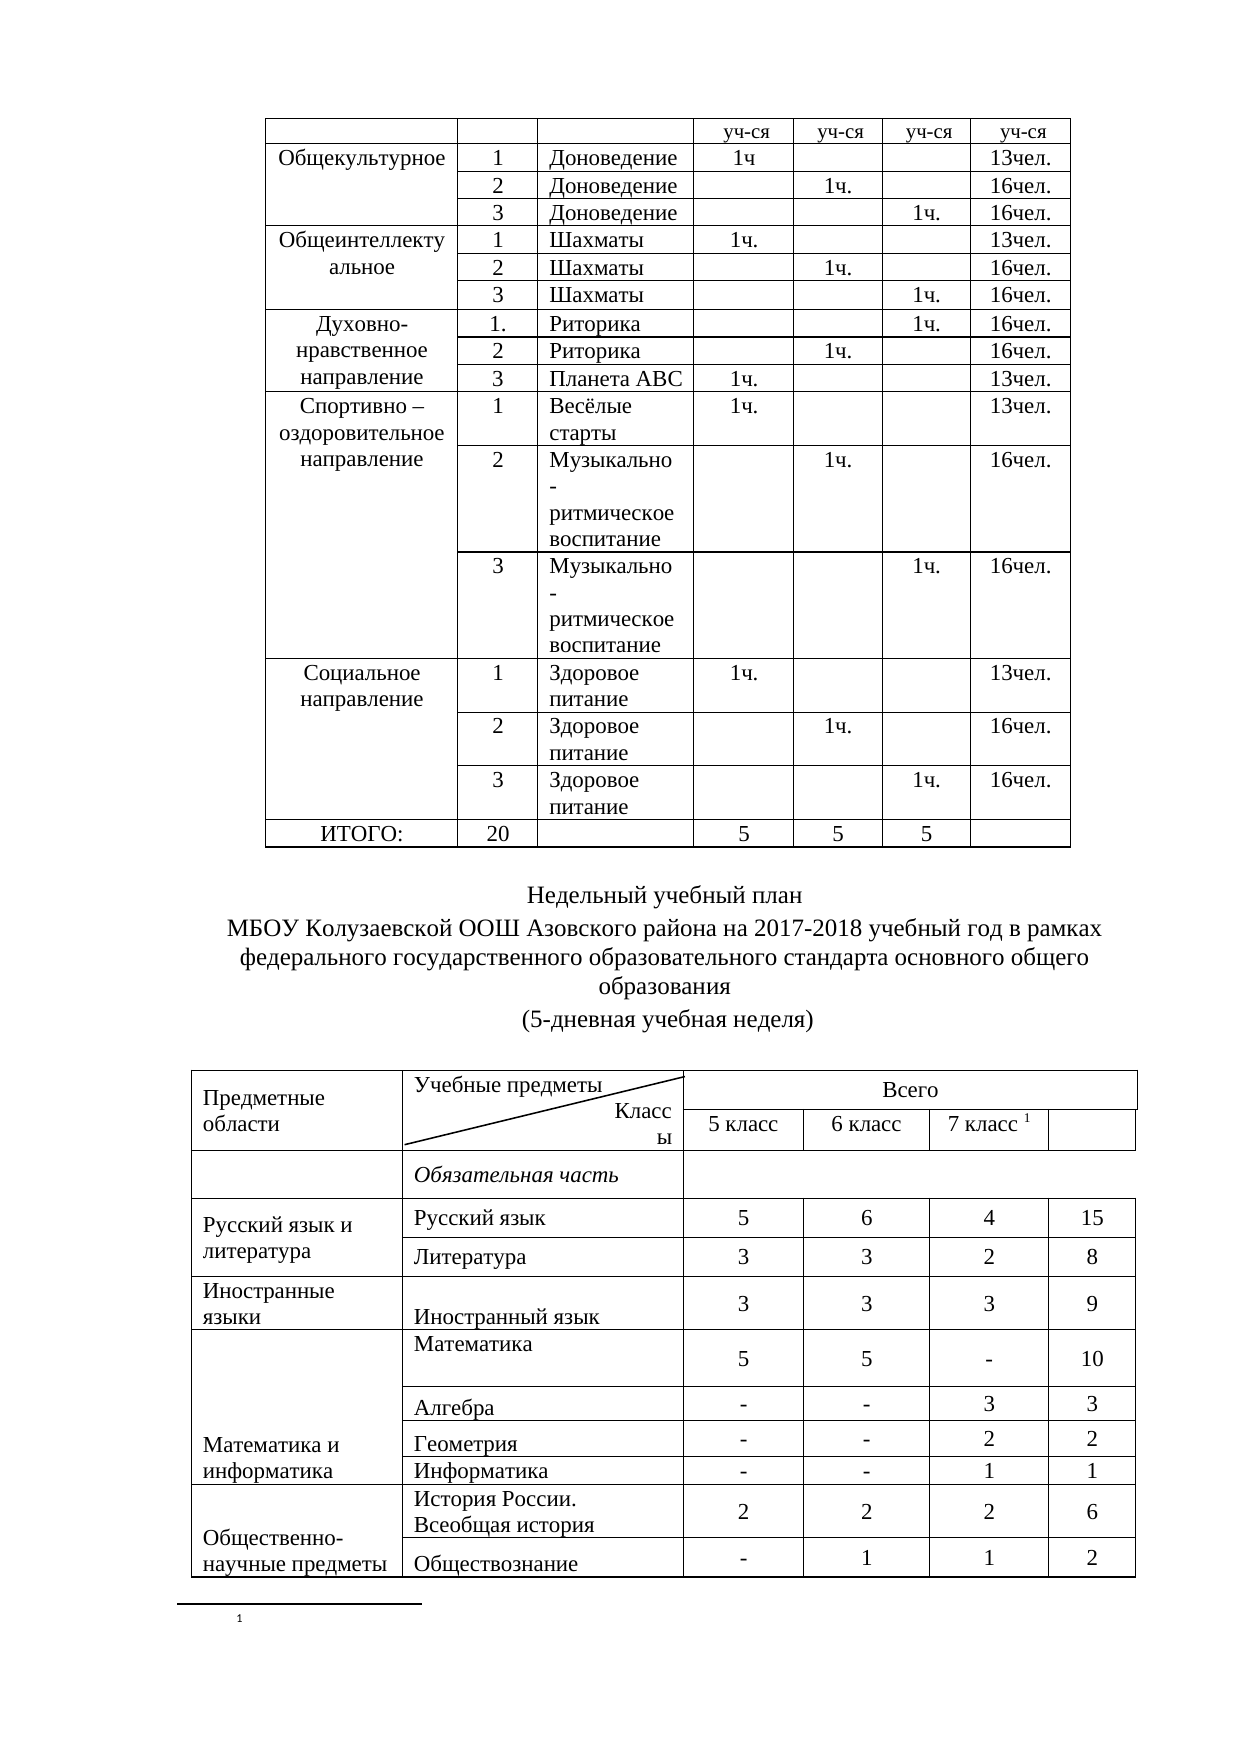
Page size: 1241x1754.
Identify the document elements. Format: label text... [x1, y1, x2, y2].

table_cell 3 [458, 199, 537, 225]
table_cell [1049, 1110, 1135, 1150]
table_cell [883, 226, 970, 253]
table_cell [883, 392, 970, 445]
table_cell [883, 713, 970, 765]
table_cell 5 [694, 820, 793, 846]
table_cell Весёлые старты [538, 392, 693, 445]
table_cell [694, 199, 793, 225]
table_cell Духовно-нравственное направление [266, 310, 457, 391]
table_cell 2 [684, 1485, 803, 1537]
table_cell 13чел. [971, 365, 1070, 391]
table_cell [694, 281, 793, 309]
table_cell 6 [1049, 1485, 1135, 1537]
table_cell 1 [1049, 1457, 1135, 1483]
table_cell [694, 338, 793, 364]
table_cell 1ч. [794, 338, 882, 364]
table_cell 2 [458, 446, 537, 551]
table_cell [538, 820, 693, 846]
table_cell 6 [804, 1199, 929, 1237]
table_cell Риторика [538, 338, 693, 364]
table_cell 16чел. [971, 766, 1070, 819]
table_cell Здоровое питание [538, 713, 693, 765]
table_cell 4 [930, 1199, 1048, 1237]
table_cell 8 [1049, 1238, 1135, 1276]
table_cell Доноведение [538, 199, 693, 225]
table_cell 9 [1049, 1277, 1135, 1329]
table_cell 3 [684, 1238, 803, 1276]
table_cell [883, 659, 970, 712]
table_cell Русский язык [403, 1199, 683, 1237]
table_cell 1ч. [883, 766, 970, 819]
table_cell Иностранный язык [403, 1277, 683, 1329]
table_cell 2 [930, 1238, 1048, 1276]
table_cell [794, 199, 882, 225]
table_cell Русский язык и литература [192, 1199, 402, 1276]
table_cell [883, 446, 970, 551]
table_cell 5 [883, 820, 970, 846]
table_cell История России. Всеобщая история [403, 1485, 683, 1537]
table_cell 3 [458, 365, 537, 391]
table_cell 1ч. [694, 392, 793, 445]
table_cell 1ч [694, 144, 793, 171]
table_cell 16чел. [971, 199, 1070, 225]
table_cell [192, 1151, 402, 1197]
table_cell 2 [804, 1485, 929, 1537]
table_cell [794, 144, 882, 171]
table_cell Информатика [403, 1457, 683, 1483]
table_cell 16чел. [971, 254, 1070, 280]
table_cell Общекультурное [266, 144, 457, 225]
table_cell 2 [458, 254, 537, 280]
table_cell - [684, 1457, 803, 1483]
table_cell 1 [458, 392, 537, 445]
table_cell 2 [930, 1485, 1048, 1537]
table_cell 1ч. [883, 553, 970, 658]
table_cell 1 [458, 659, 537, 712]
table_cell Математика [403, 1330, 683, 1386]
text Недельный учебный план [177, 880, 1152, 909]
table_cell [883, 254, 970, 280]
table_cell - [684, 1387, 803, 1420]
table_cell 20 [458, 820, 537, 846]
table_cell Кол-во уч-ся [971, 119, 1070, 143]
table_cell [694, 713, 793, 765]
table_cell [694, 766, 793, 819]
table_cell 1ч. [794, 446, 882, 551]
table_cell 3 [458, 553, 537, 658]
table_cell Шахматы [538, 254, 693, 280]
table_cell 1ч. [883, 281, 970, 309]
table_cell 3 [458, 766, 537, 819]
table_cell 3 [930, 1277, 1048, 1329]
table_cell 3 [804, 1277, 929, 1329]
table_cell 13чел. [971, 144, 1070, 171]
table_cell 2 [458, 338, 537, 364]
table_cell [694, 553, 793, 658]
text МБОУ Колузаевской ООШ Азовского района на 2017-2018 учебный год в рамках федерального государственного образовательного стандарта основного общего образования [177, 913, 1152, 999]
table_cell Математика и информатика [192, 1330, 402, 1483]
table_cell Кол-во уч-ся [883, 119, 970, 143]
table_cell - [804, 1421, 929, 1456]
table_cell Кол-во уч-ся [794, 119, 882, 143]
table_cell 1ч. [694, 659, 793, 712]
table_cell Литература [403, 1238, 683, 1276]
table_cell 2 [1049, 1421, 1135, 1456]
table_cell 5 [794, 820, 882, 846]
table_cell 16чел. [971, 172, 1070, 198]
table_cell ИТОГО: [266, 820, 457, 846]
table_cell [883, 172, 970, 198]
table_cell Социальное направление [266, 659, 457, 819]
table_cell 15 [1049, 1199, 1135, 1237]
table_cell 16чел. [971, 281, 1070, 309]
table_cell 2 [458, 713, 537, 765]
table_cell 3 [804, 1238, 929, 1276]
table_cell [794, 766, 882, 819]
table_cell 3 [458, 281, 537, 309]
table_cell Геометрия [403, 1421, 683, 1456]
text (5-дневная учебная неделя) [177, 1004, 1152, 1032]
table_cell 1ч. [883, 199, 970, 225]
table_cell Иностранные языки [192, 1277, 402, 1329]
table_cell [794, 365, 882, 391]
table_cell [694, 310, 793, 336]
table_cell [794, 226, 882, 253]
table_cell 13чел. [971, 659, 1070, 712]
table_cell - [684, 1538, 803, 1576]
table_cell 3 [930, 1387, 1048, 1420]
table_cell Музыкально - ритмическое воспитание [538, 446, 693, 551]
table_cell [883, 338, 970, 364]
table_cell - [804, 1387, 929, 1420]
table_cell [694, 172, 793, 198]
table_cell 1. [458, 310, 537, 336]
table_cell 3 [684, 1277, 803, 1329]
table_cell [694, 254, 793, 280]
table_cell Риторика [538, 310, 693, 336]
table_cell 2 [930, 1421, 1048, 1456]
table_cell Доноведение [538, 172, 693, 198]
table_cell 16чел. [971, 338, 1070, 364]
table_cell Кол-во уч-ся [694, 119, 793, 143]
table_cell [794, 281, 882, 309]
table_cell - [684, 1421, 803, 1456]
table_header Учебные предметы Классы [403, 1071, 683, 1150]
table_cell 5 [684, 1199, 803, 1237]
table_cell 16чел. [971, 553, 1070, 658]
table_header Предметные области [192, 1071, 402, 1150]
table_cell Обществознание [403, 1538, 683, 1576]
table_header Всего [684, 1071, 1137, 1109]
table_cell 5 [804, 1330, 929, 1386]
table_cell Спортивно – оздоровительное направление [266, 392, 457, 658]
table_cell 13чел. [971, 226, 1070, 253]
table_cell Общественно-научные предметы [192, 1485, 402, 1576]
table_cell [883, 144, 970, 171]
table_cell 13чел. [971, 392, 1070, 445]
table_cell [794, 553, 882, 658]
table_cell - [804, 1457, 929, 1483]
table_cell Здоровое питание [538, 659, 693, 712]
table_cell 16чел. [971, 713, 1070, 765]
table_cell Планета АВС [538, 365, 693, 391]
table_cell 2 [458, 172, 537, 198]
table_cell Музыкально - ритмическое воспитание [538, 553, 693, 658]
table_cell [794, 310, 882, 336]
table_cell [794, 659, 882, 712]
table_cell 2 [1049, 1538, 1135, 1576]
table_cell 6 класс [804, 1110, 929, 1150]
table_cell 3 [1049, 1387, 1135, 1420]
table_cell 1 [458, 226, 537, 253]
table_cell 16чел. [971, 310, 1070, 336]
table_cell Общеинтеллектуальное [266, 226, 457, 309]
table_cell Шахматы [538, 226, 693, 253]
table_cell 1ч. [794, 254, 882, 280]
table_cell [883, 365, 970, 391]
table_cell Здоровое питание [538, 766, 693, 819]
table_cell Обязательная часть [403, 1151, 683, 1197]
table_cell 5 класс [684, 1110, 803, 1150]
table_cell - [930, 1330, 1048, 1386]
table_cell Шахматы [538, 281, 693, 309]
table_cell 1 [930, 1457, 1048, 1483]
table_cell Доноведение [538, 144, 693, 171]
table_cell 1ч. [694, 226, 793, 253]
table_cell 1ч. [794, 713, 882, 765]
table_cell 1ч. [794, 172, 882, 198]
table_cell [971, 820, 1070, 846]
table_cell 1 [804, 1538, 929, 1576]
table_cell 1 [930, 1538, 1048, 1576]
table_cell 7 класс [930, 1110, 1048, 1150]
table_cell 1 [458, 144, 537, 171]
table_cell 16чел. [971, 446, 1070, 551]
table_cell [694, 446, 793, 551]
table_cell 10 [1049, 1330, 1135, 1386]
table_cell [794, 392, 882, 445]
table_cell 5 [684, 1330, 803, 1386]
table_cell 1ч. [883, 310, 970, 336]
table_cell Алгебра [403, 1387, 683, 1420]
table_cell 1ч. [694, 365, 793, 391]
